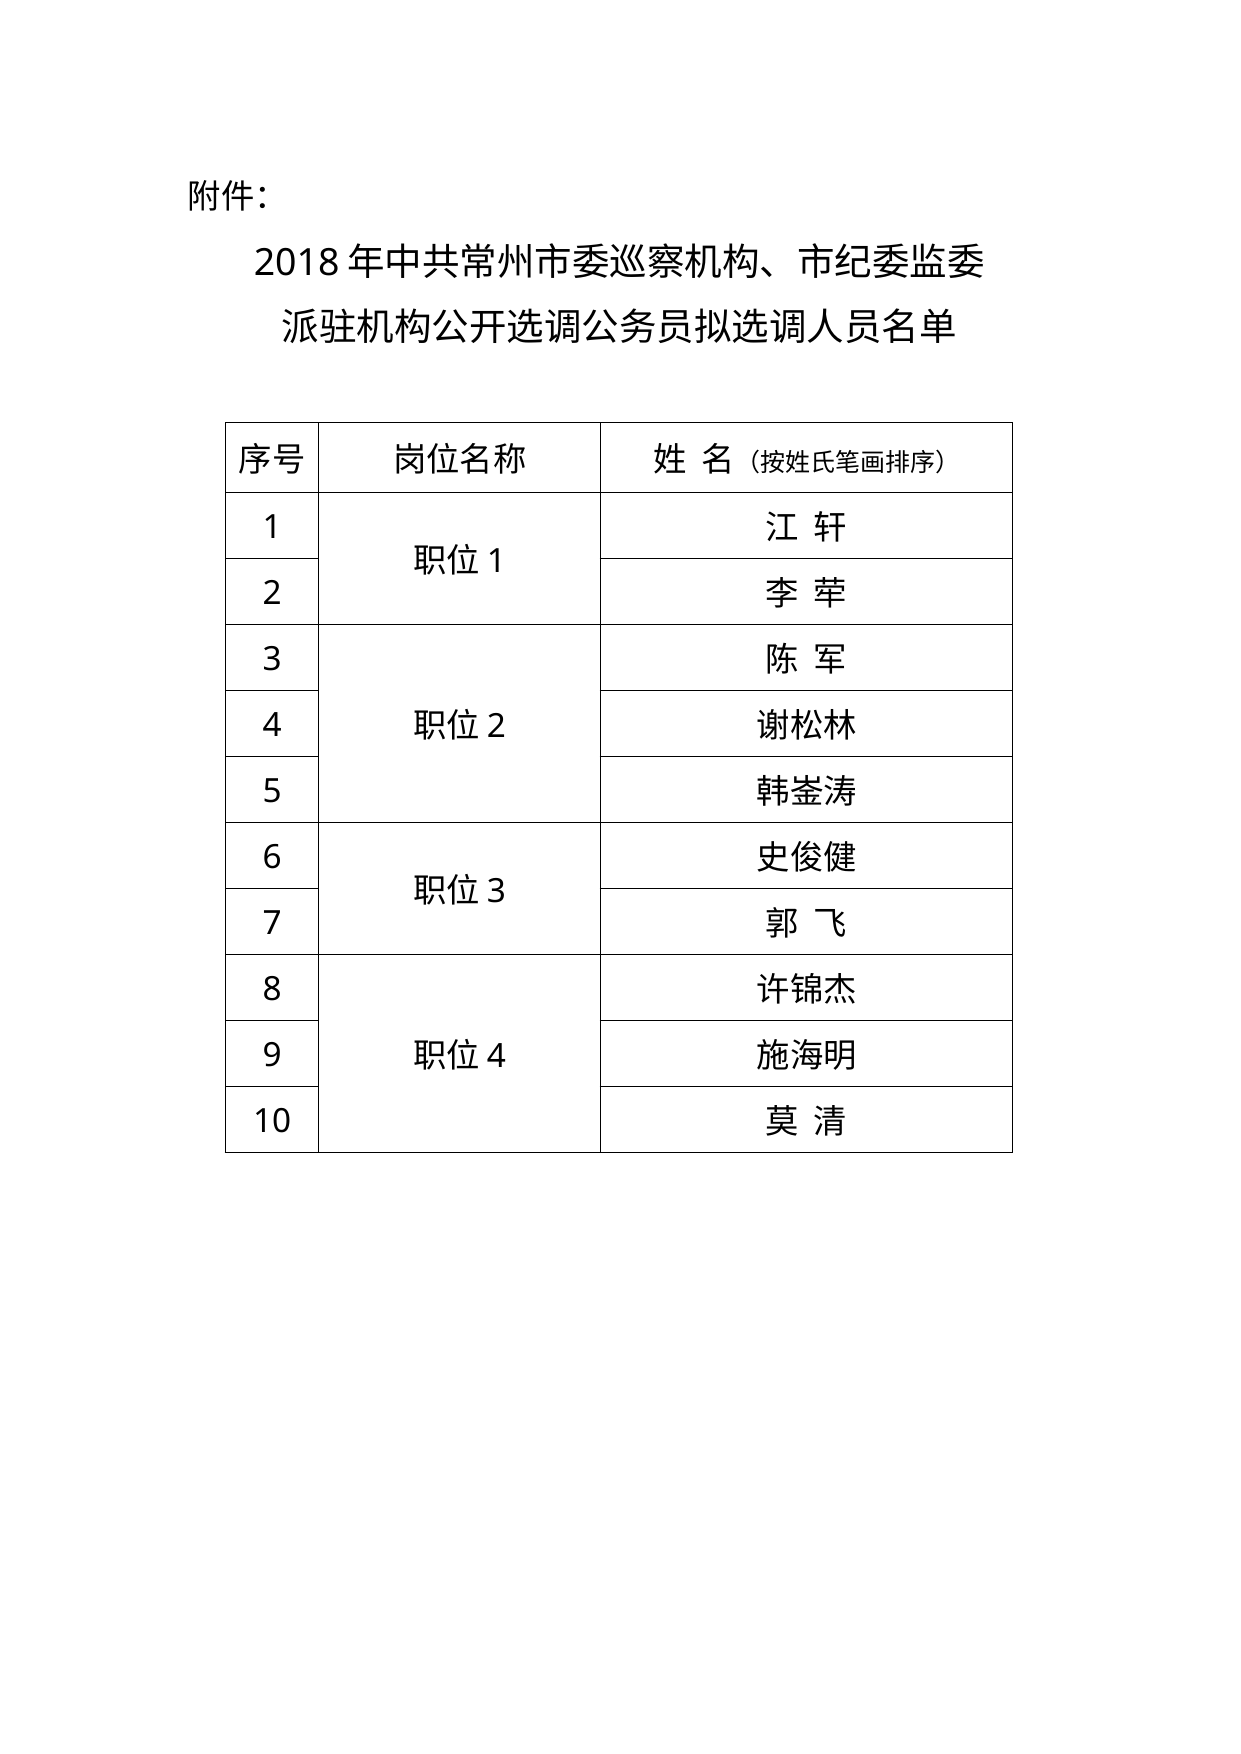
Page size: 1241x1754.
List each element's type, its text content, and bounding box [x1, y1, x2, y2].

table_cell 姓 名（按姓氏笔画排序） [601, 423, 1012, 492]
table_cell 序号 [226, 423, 318, 492]
table_cell 职位1 [319, 493, 600, 624]
table_cell 陈 军 [601, 625, 1012, 690]
table_cell 8 [226, 955, 318, 1020]
text 附件： [187, 162, 1053, 227]
table_cell 职位2 [319, 625, 600, 822]
table_cell 岗位名称 [319, 423, 600, 492]
table_cell 7 [226, 889, 318, 954]
table_header 2018年中共常州市委巡察机构、市纪委监委派驻机构公开选调公务员拟选调人员名单 [225, 227, 1013, 422]
table_cell 莫 清 [601, 1087, 1012, 1152]
table_cell 6 [226, 823, 318, 888]
table_cell 职位3 [319, 823, 600, 954]
table_cell 施海明 [601, 1021, 1012, 1086]
table_cell 谢松林 [601, 691, 1012, 756]
table_cell 韩崟涛 [601, 757, 1012, 822]
table_cell 5 [226, 757, 318, 822]
table_cell 1 [226, 493, 318, 558]
table_cell 江 轩 [601, 493, 1012, 558]
table_cell 10 [226, 1087, 318, 1152]
table_cell 史俊健 [601, 823, 1012, 888]
table_cell 2 [226, 559, 318, 624]
table_cell 4 [226, 691, 318, 756]
table_cell 9 [226, 1021, 318, 1086]
table_cell 许锦杰 [601, 955, 1012, 1020]
table_cell 郭 飞 [601, 889, 1012, 954]
table_cell 职位4 [319, 955, 600, 1152]
table_cell 3 [226, 625, 318, 690]
table_cell 李 荦 [601, 559, 1012, 624]
